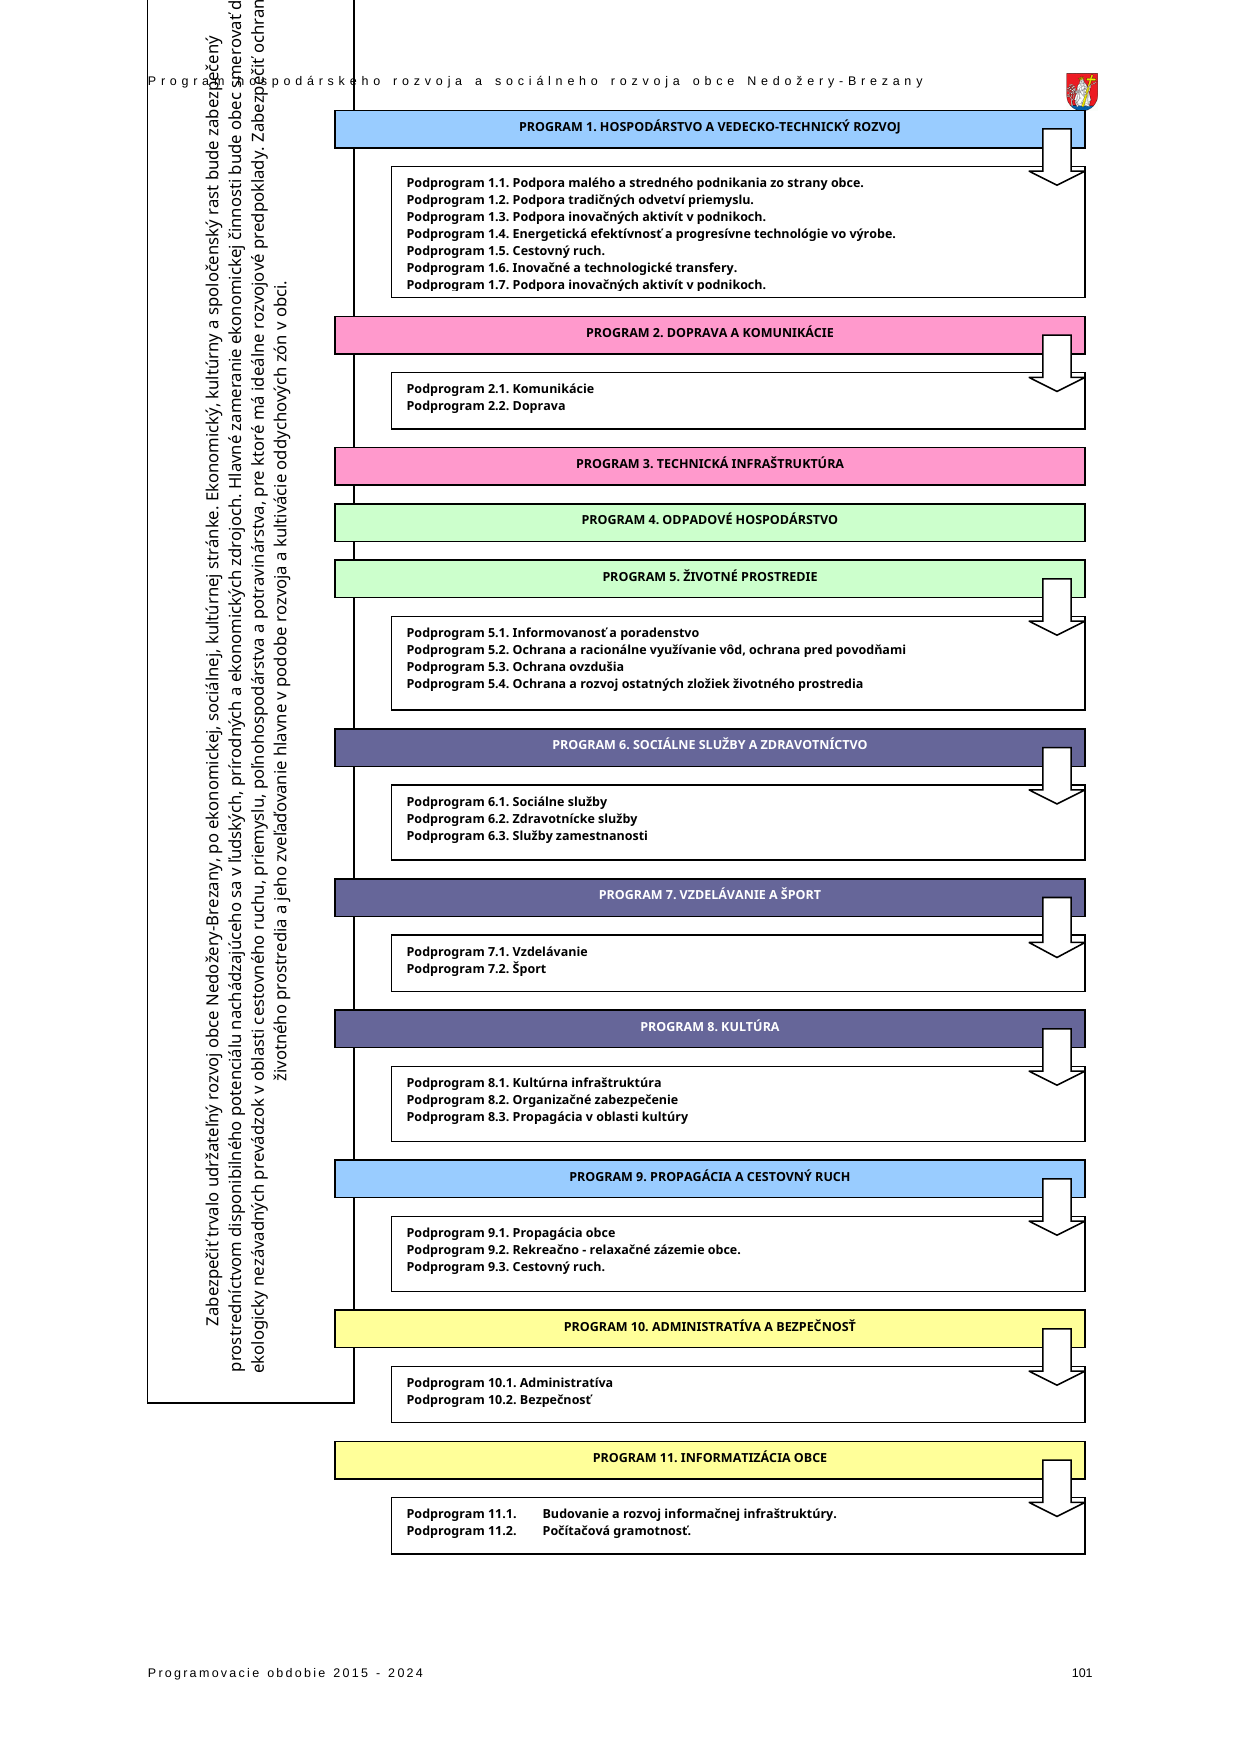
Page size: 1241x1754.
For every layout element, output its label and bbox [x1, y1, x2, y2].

picture [1066, 73, 1098, 111]
